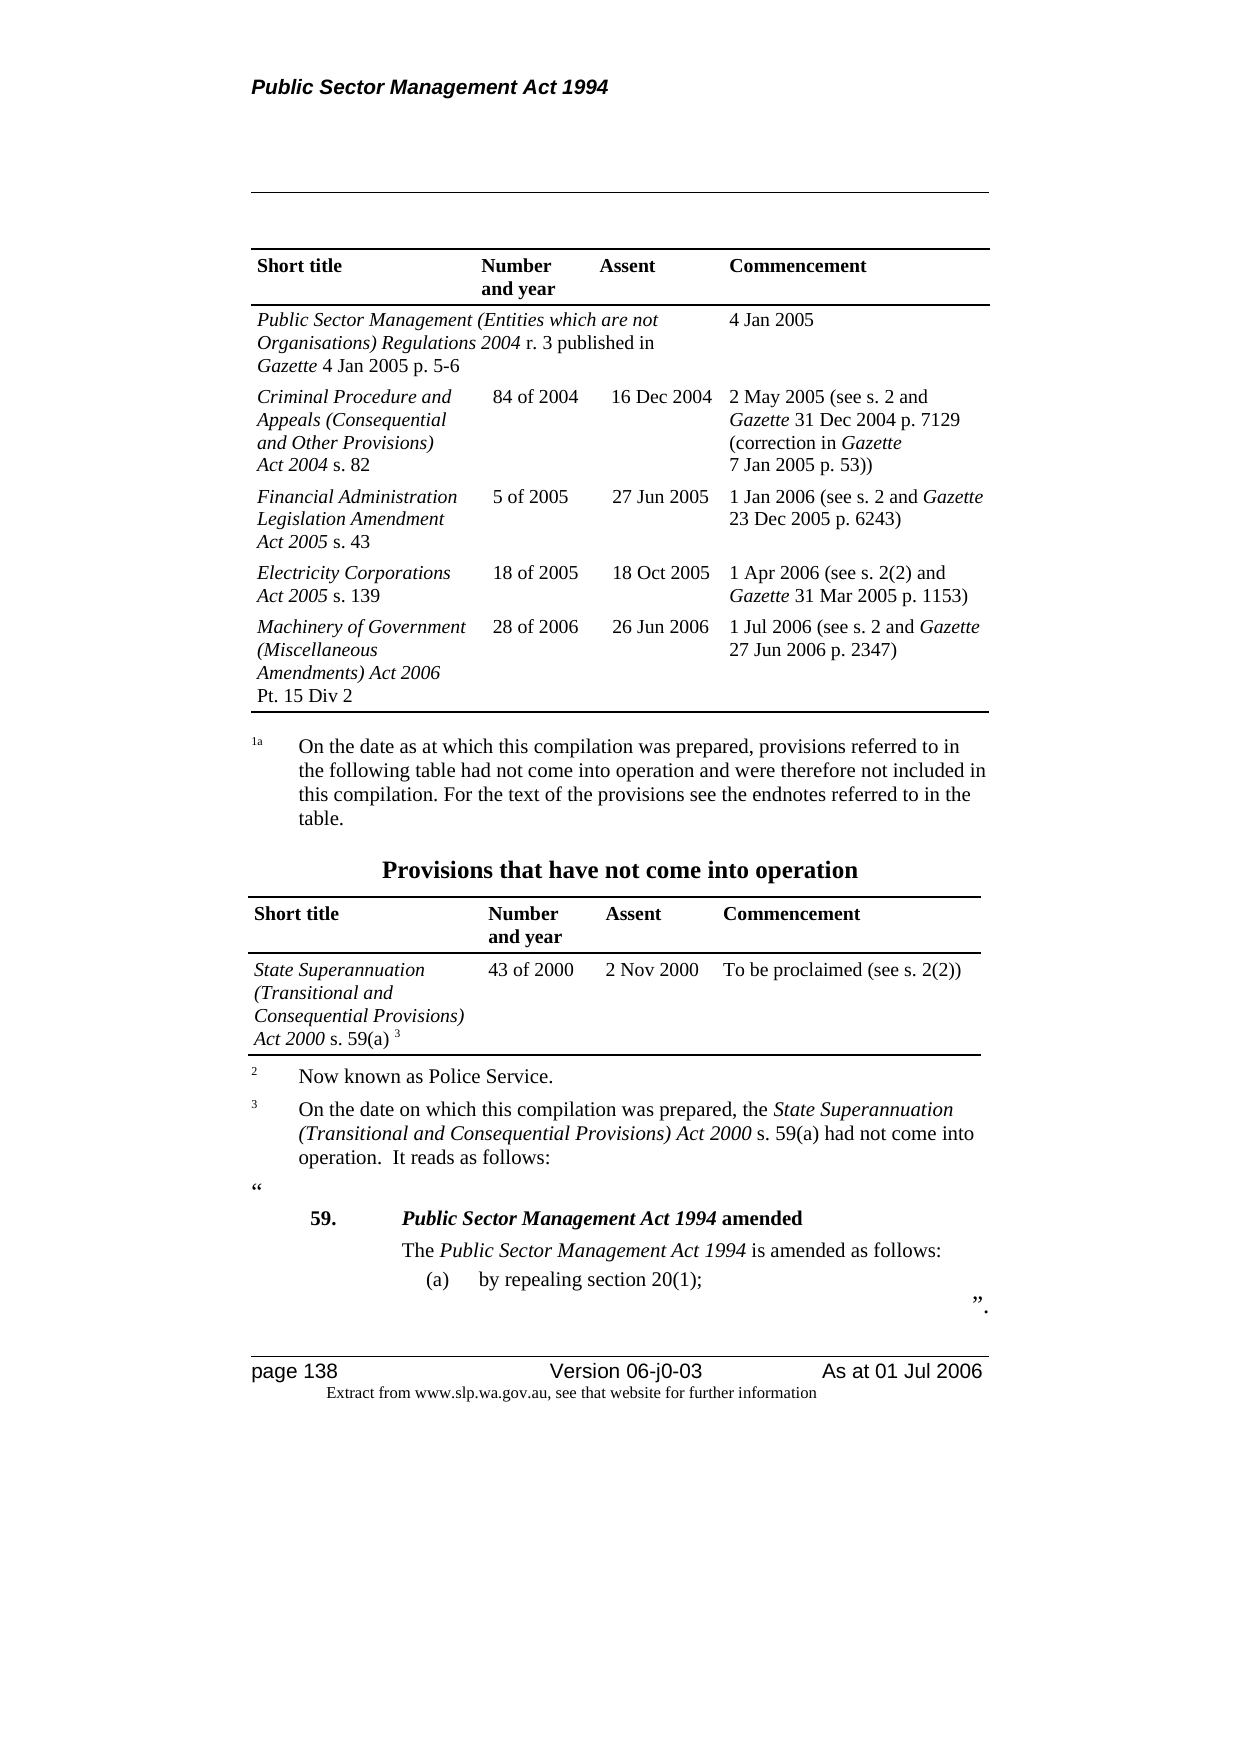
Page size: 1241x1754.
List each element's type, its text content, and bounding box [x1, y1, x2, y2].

subtitle 59. Public Sector Management Act 1994 amended [310, 1206, 959, 1230]
table_cell 27 Jun 2005 [605, 480, 723, 557]
text 1a On the date as at which this compilation was prepared, provisions referred to in the following table had not come into operation and were therefore not included in this compilation. For the text of the provisions see the endnotes referred to in the table. [251, 734, 989, 830]
table_cell 26 Jun 2006 [605, 611, 723, 711]
table_cell 18 of 2005 [487, 557, 605, 611]
text The Public Sector Management Act 1994 is amended as follows: [313, 1238, 959, 1262]
table_cell Electricity Corporations Act 2005 s. 139 [251, 557, 487, 611]
table_cell 2 May 2005 (see s. 2 and Gazette 31 Dec 2004 p. 7129 (correction in Gazette 7 Jan 2005 p. 53)) [723, 381, 990, 480]
table_header Commencement [723, 250, 990, 304]
table_header Short title [248, 898, 482, 952]
table_header Assent [600, 898, 717, 952]
table_cell Public Sector Management (Entities which are not Organisations) Regulations 2004 r. 3 published in Gazette 4 Jan 2005 p. 5-6 [251, 306, 723, 381]
table_header Commencement [717, 898, 981, 952]
text “ [251, 1177, 989, 1206]
table_cell 18 Oct 2005 [605, 557, 723, 611]
table_cell 5 of 2005 [487, 480, 605, 557]
text 2 Now known as Police Service. [251, 1064, 989, 1088]
table_cell 4 Jan 2005 [723, 306, 990, 381]
table_cell To be proclaimed (see s. 2(2)) [717, 954, 981, 1054]
table_cell 2 Nov 2000 [600, 954, 717, 1054]
table_cell 16 Dec 2004 [605, 381, 723, 480]
text 3 On the date on which this compilation was prepared, the State Superannuation (Transitional and Consequential Provisions) Act 2000 s. 59(a) had not come into operation. It reads as follows: [251, 1097, 989, 1169]
table_cell 43 of 2000 [482, 954, 599, 1054]
text ”. [251, 1291, 989, 1319]
table_header Number and year [475, 250, 593, 304]
table_header Number and year [482, 898, 599, 952]
table_header Short title [251, 250, 475, 304]
table_cell 1 Jul 2006 (see s. 2 and Gazette 27 Jun 2006 p. 2347) [723, 611, 989, 711]
subtitle Provisions that have not come into operation [251, 855, 989, 884]
table_header Assent [594, 250, 723, 304]
text (a) by repealing section 20(1); [390, 1267, 959, 1291]
table_cell 28 of 2006 [487, 611, 605, 711]
table_cell Criminal Procedure and Appeals (Consequential and Other Provisions) Act 2004 s. 82 [251, 381, 487, 480]
table_cell State Superannuation (Transitional and Consequential Provisions) Act 2000 s. 59(a) 3 [248, 954, 482, 1054]
table_cell Machinery of Government (Miscellaneous Amendments) Act 2006 Pt. 15 Div 2 [251, 611, 487, 711]
table_cell 1 Apr 2006 (see s. 2(2) and Gazette 31 Mar 2005 p. 1153) [723, 557, 989, 611]
table_cell 1 Jan 2006 (see s. 2 and Gazette 23 Dec 2005 p. 6243) [723, 480, 990, 557]
table_cell Financial Administration Legislation Amendment Act 2005 s. 43 [251, 480, 487, 557]
table_cell 84 of 2004 [487, 381, 605, 480]
